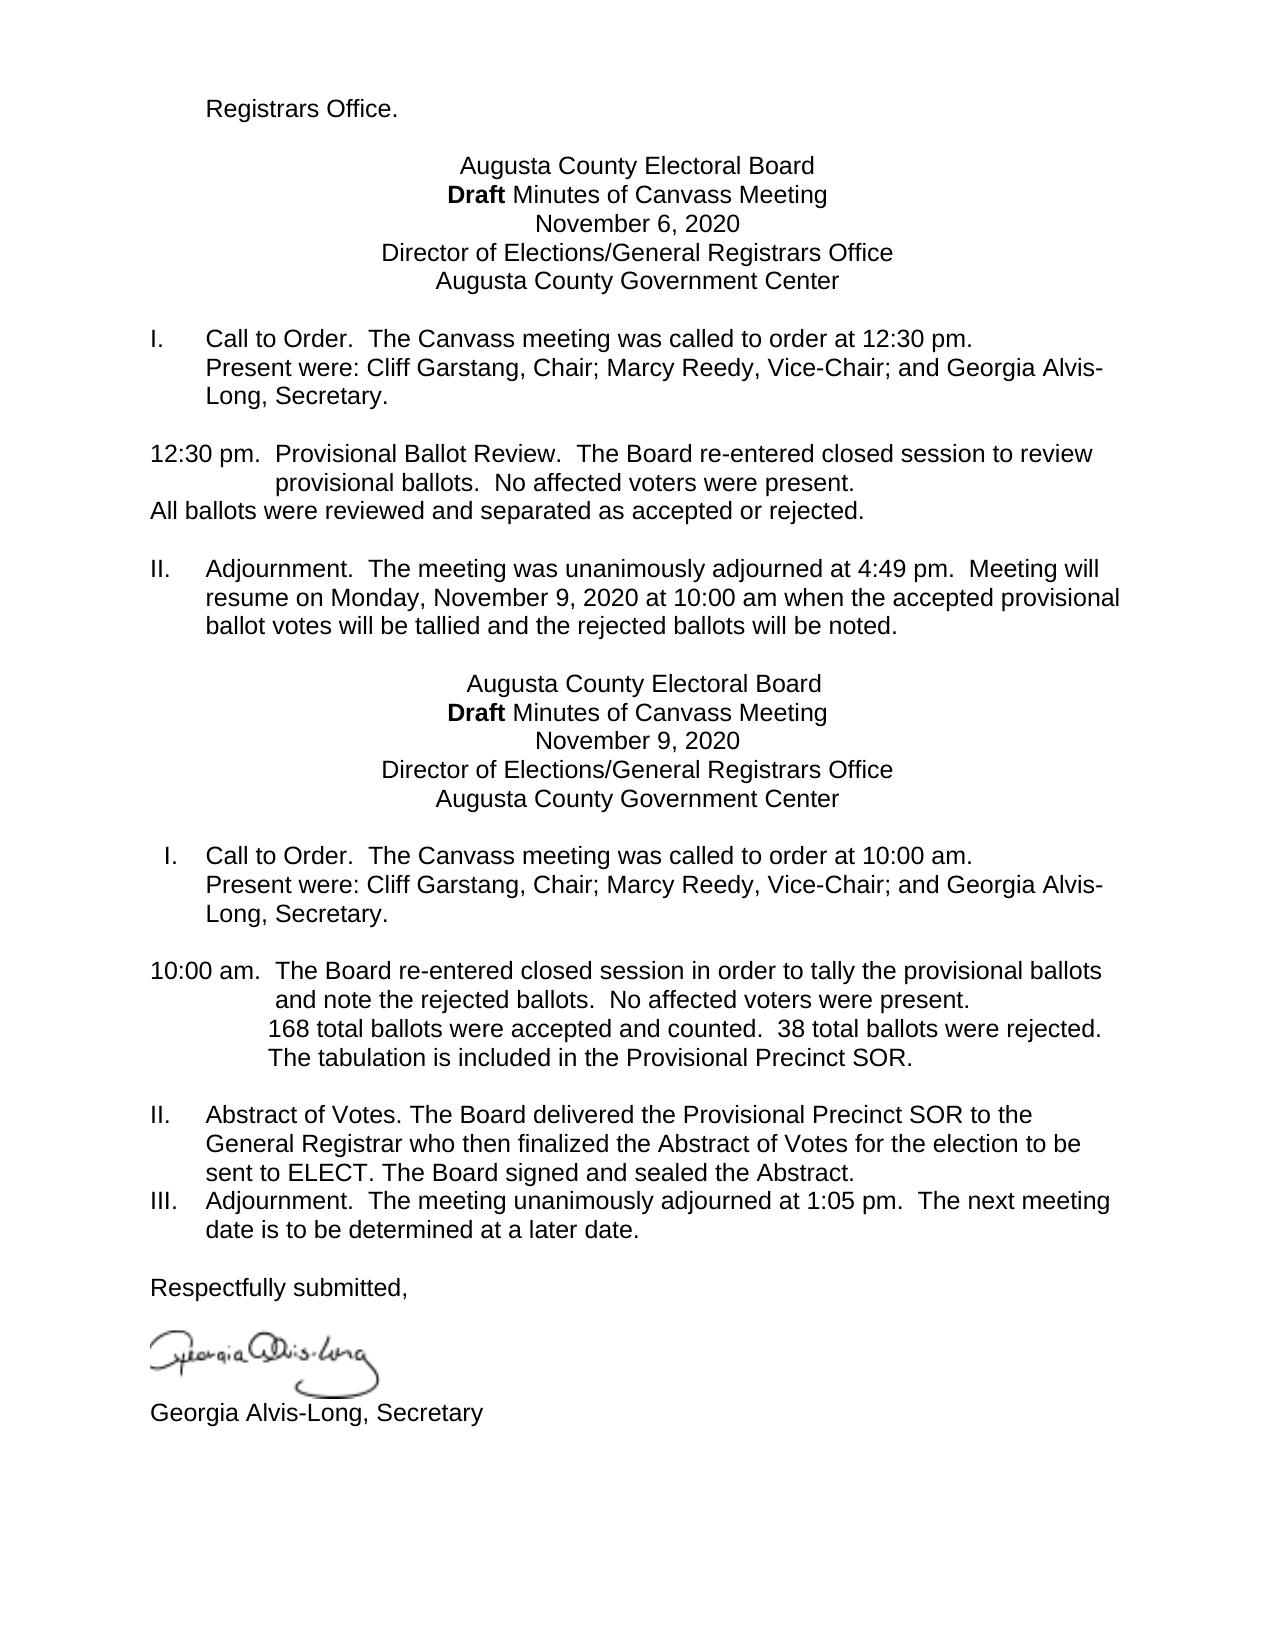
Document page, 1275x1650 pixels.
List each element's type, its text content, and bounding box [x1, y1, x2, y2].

text Augusta County Government Center [150, 784, 1125, 812]
text ballot votes will be tallied and the rejected ballots will be noted. [150, 611, 1125, 640]
text Respectfully submitted, [150, 1272, 1125, 1301]
text and note the rejected ballots. No affected voters were present. [150, 985, 1125, 1014]
text Director of Elections/General Registrars Office [150, 755, 1125, 784]
text I. Call to Order. The Canvass meeting was called to order at 10:00 am. [150, 841, 1125, 870]
text General Registrar who then finalized the Abstract of Votes for the election to be [150, 1129, 1125, 1157]
text Long, Secretary. [150, 381, 1125, 410]
text sent to ELECT. The Board signed and sealed the Abstract. [150, 1157, 1125, 1186]
text Draft Minutes of Canvass Meeting [150, 697, 1125, 726]
picture [150, 1330, 381, 1399]
text Present were: Cliff Garstang, Chair; Marcy Reedy, Vice-Chair; and Georgia Alvis- [150, 870, 1125, 899]
text Augusta County Government Center [150, 266, 1125, 295]
text II. Adjournment. The meeting was unanimously adjourned at 4:49 pm. Meeting will [150, 554, 1125, 582]
text date is to be determined at a later date. [150, 1215, 1125, 1244]
text November 9, 2020 [150, 726, 1125, 755]
text Draft Minutes of Canvass Meeting [150, 180, 1125, 209]
text I. Call to Order. The Canvass meeting was called to order at 12:30 pm. [150, 324, 1125, 352]
text Present were: Cliff Garstang, Chair; Marcy Reedy, Vice-Chair; and Georgia Alvis- [150, 352, 1125, 381]
text 12:30 pm. Provisional Ballot Review. The Board re-entered closed session to review [150, 439, 1125, 467]
text Director of Elections/General Registrars Office [150, 237, 1125, 266]
text The tabulation is included in the Provisional Precinct SOR. [150, 1042, 1125, 1071]
text III. Adjournment. The meeting unanimously adjourned at 1:05 pm. The next meeting [150, 1186, 1125, 1215]
text Georgia Alvis-Long, Secretary [150, 1398, 1125, 1427]
text All ballots were reviewed and separated as accepted or rejected. [150, 496, 1125, 525]
text Augusta County Electoral Board [150, 669, 1125, 697]
text II. Abstract of Votes. The Board delivered the Provisional Precinct SOR to the [150, 1100, 1125, 1129]
text 168 total ballots were accepted and counted. 38 total ballots were rejected. [150, 1014, 1125, 1042]
text Registrars Office. [150, 94, 1125, 122]
text 10:00 am. The Board re-entered closed session in order to tally the provisional ballots [150, 956, 1125, 985]
text provisional ballots. No affected voters were present. [150, 467, 1125, 496]
text Augusta County Electoral Board [150, 151, 1125, 180]
text November 6, 2020 [150, 209, 1125, 237]
text Long, Secretary. [150, 899, 1125, 927]
text resume on Monday, November 9, 2020 at 10:00 am when the accepted provisional [150, 582, 1125, 611]
